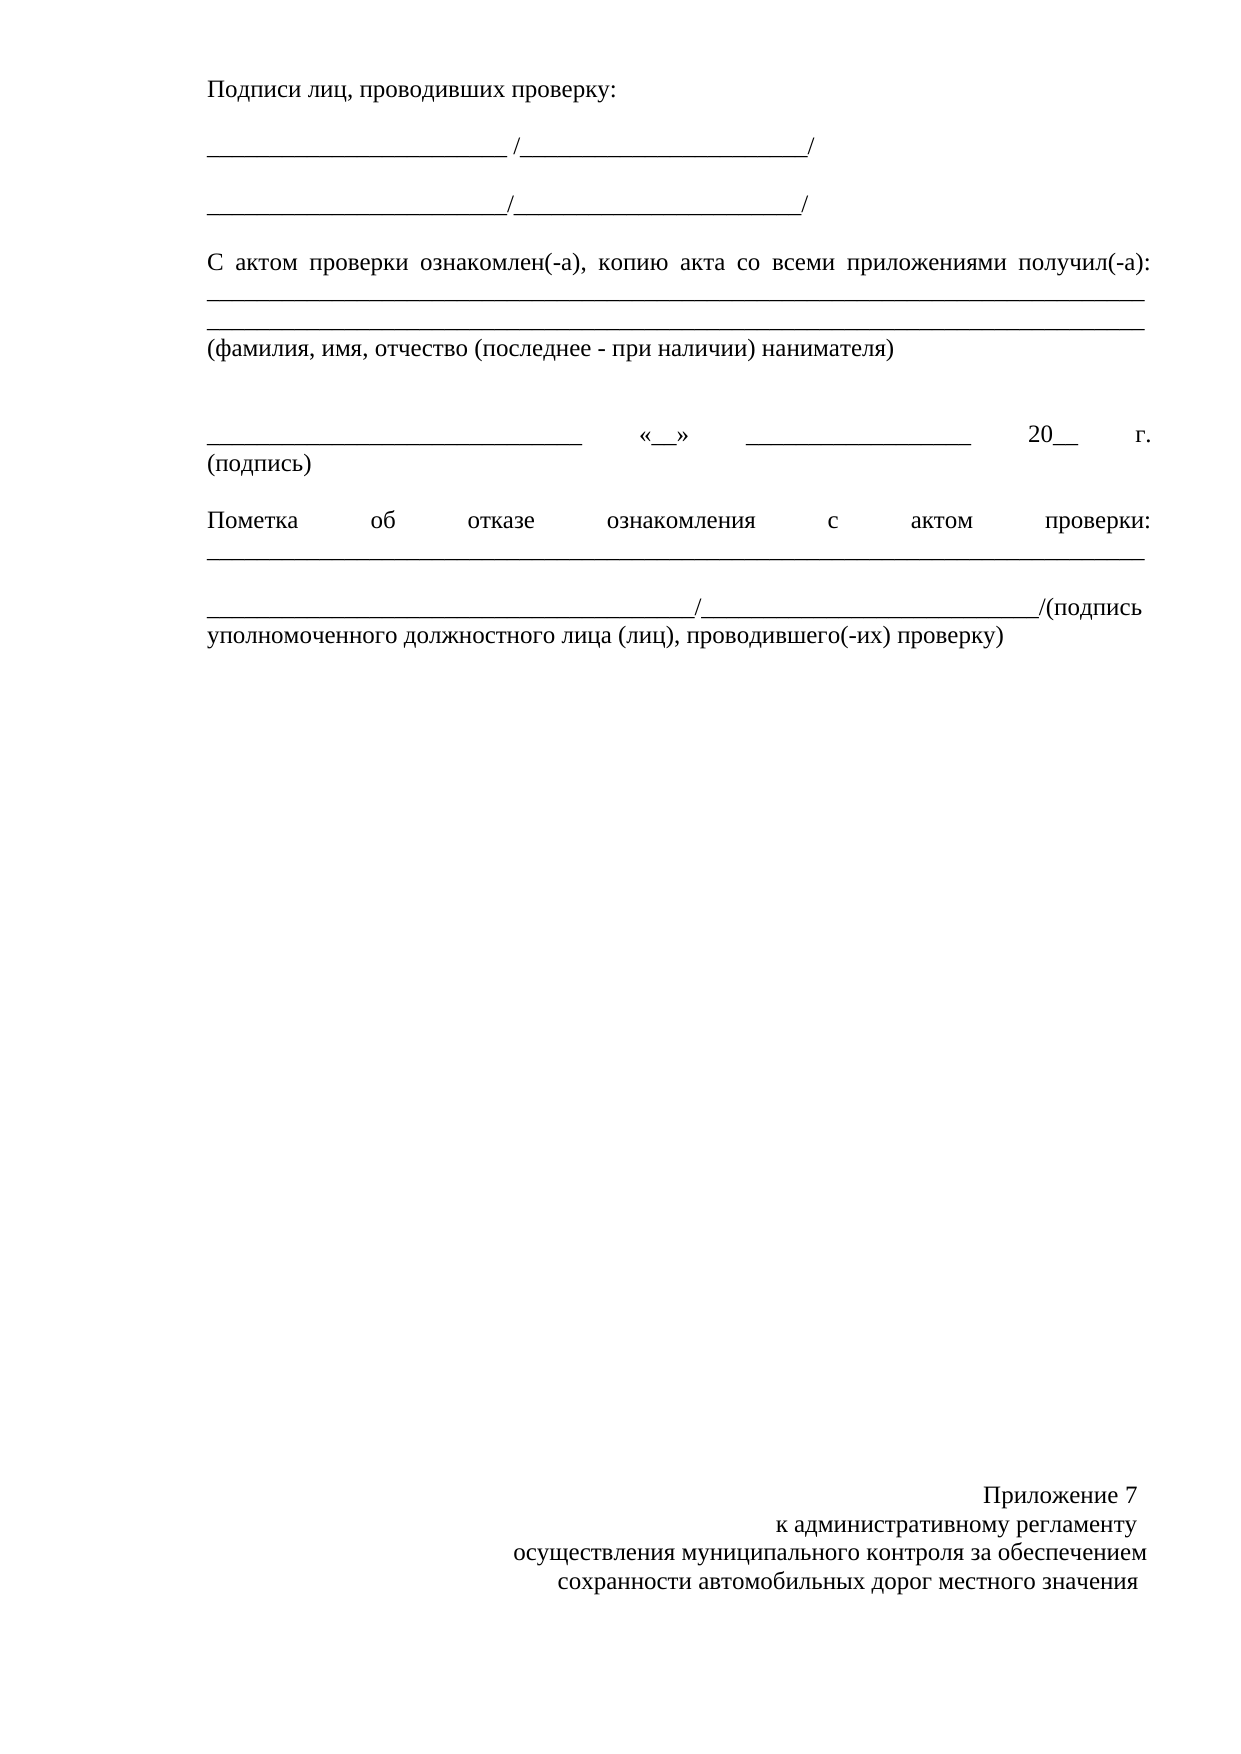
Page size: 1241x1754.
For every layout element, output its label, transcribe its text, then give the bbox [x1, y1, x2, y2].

text ________________________ /_______________________/ [207, 131, 1152, 160]
text ______________________________ «__» __________________ 20__ г. (подпись) Пометка об отказе ознакомления с актом проверки: ___________________________________________________________________________ [207, 390, 1152, 563]
text Приложение 7 к административному регламенту осуществления муниципального контроля за обеспечением [207, 1480, 1152, 1566]
text Подписи лиц, проводивших проверку: [207, 74, 1152, 103]
text _______________________________________/___________________________/(подпись уполномоченного должностного лица (лиц), проводившего(-их) проверку) [207, 592, 1152, 649]
text ________________________/_______________________/ С актом проверки ознакомлен(-а), копию акта со всеми приложениями получил(-а): ______________________________________________________________________________________________________________________________________________________ (фамилия, имя, отчество (последнее - при наличии) нанимателя) [207, 189, 1152, 362]
text сохранности автомобильных дорог местного значения [207, 1566, 1152, 1595]
